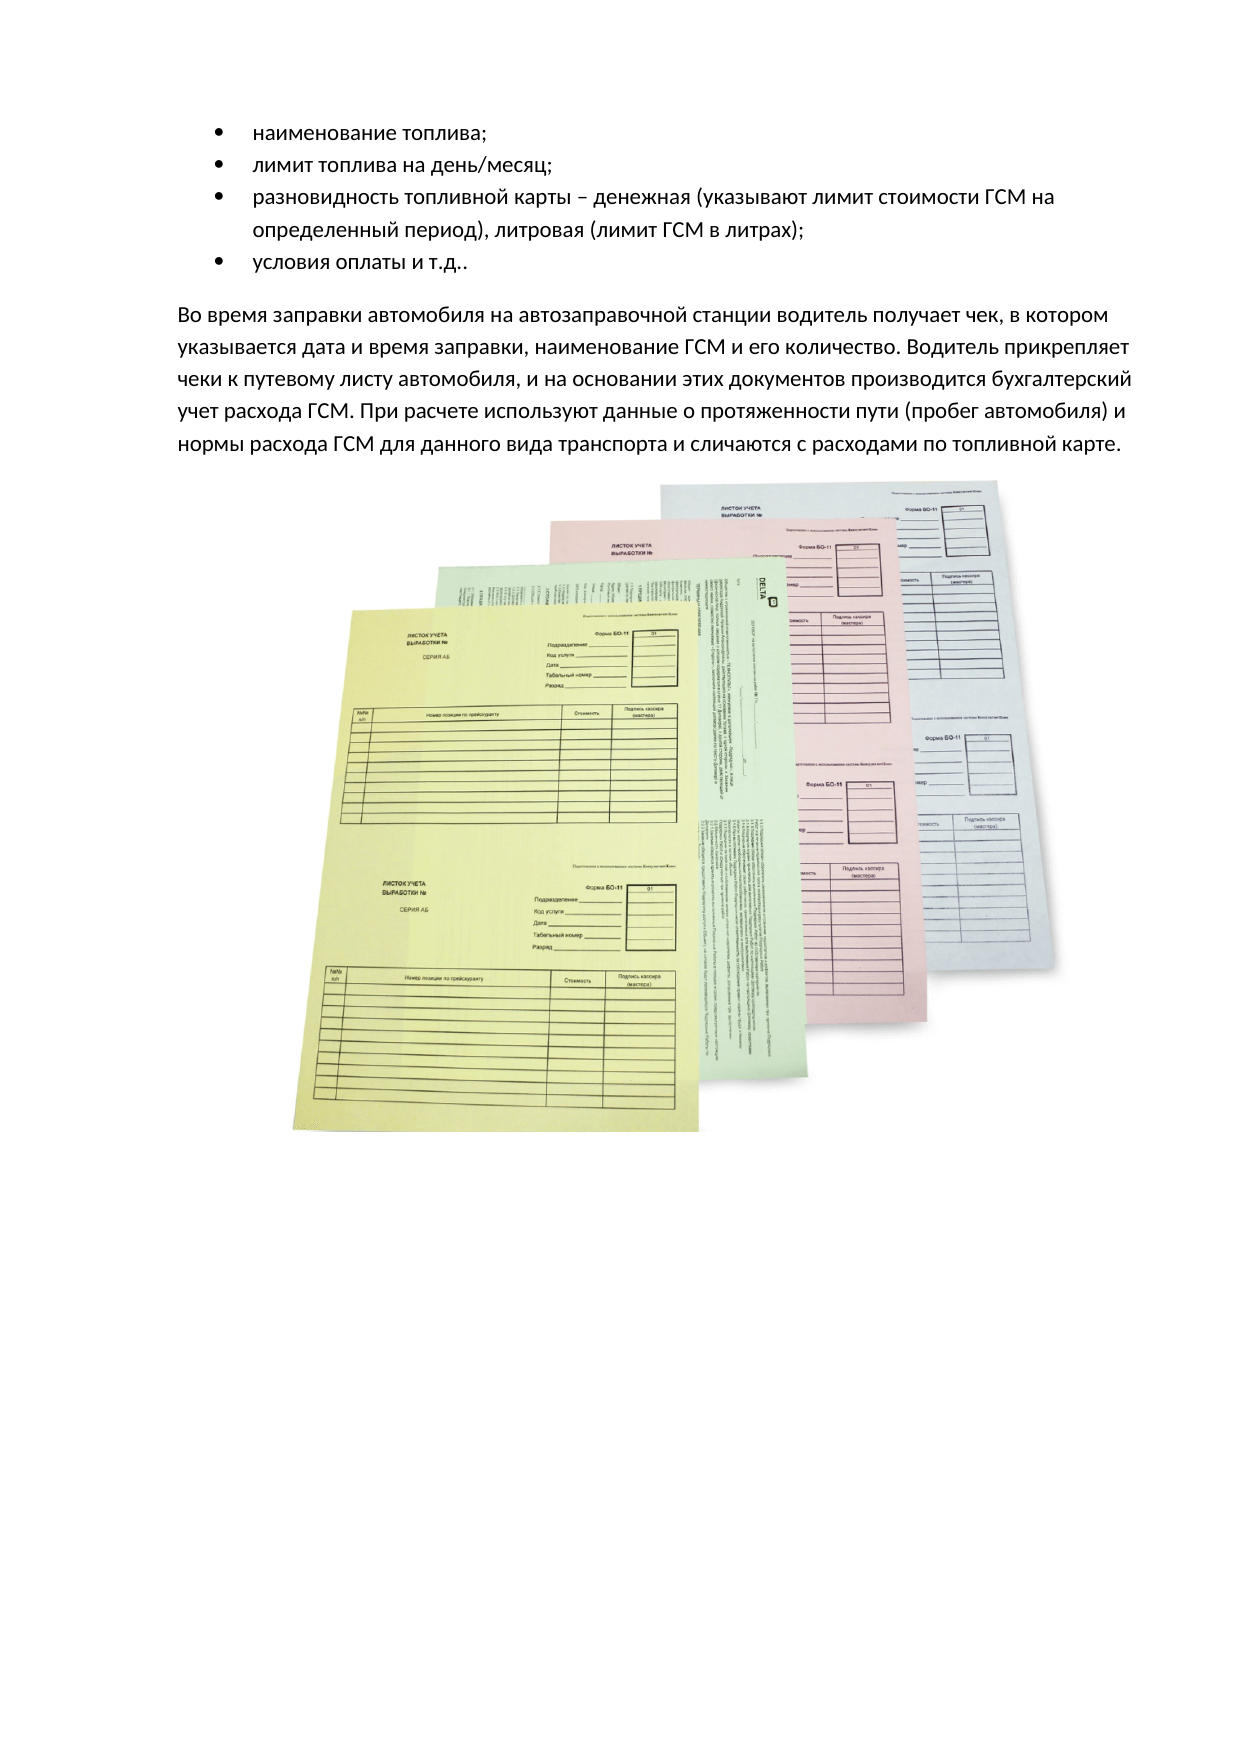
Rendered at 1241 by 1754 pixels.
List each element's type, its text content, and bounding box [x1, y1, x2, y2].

list разновидность топливной карты – денежная (указывают лимит стоимости ГСМ на определенный период), литровая (лимит ГСМ в литрах); [215, 182, 1152, 243]
picture [181, 479, 1153, 1132]
list наименование топлива; [215, 118, 1152, 146]
text Во время заправки автомобиля на автозаправочной станции водитель получает чек, в котором указывается дата и время заправки, наименование ГСМ и его количество. Водитель прикрепляет чеки к путевому листу автомобиля, и на основании этих документов производится бухгалтерский учет расхода ГСМ. При расчете используют данные о протяженности пути (пробег автомобиля) и нормы расхода ГСМ для данного вида транспорта и сличаются с расходами по топливной карте. [177, 300, 1152, 457]
list условия оплаты и т.д.. [215, 247, 1152, 275]
list лимит топлива на день/месяц; [215, 150, 1152, 178]
